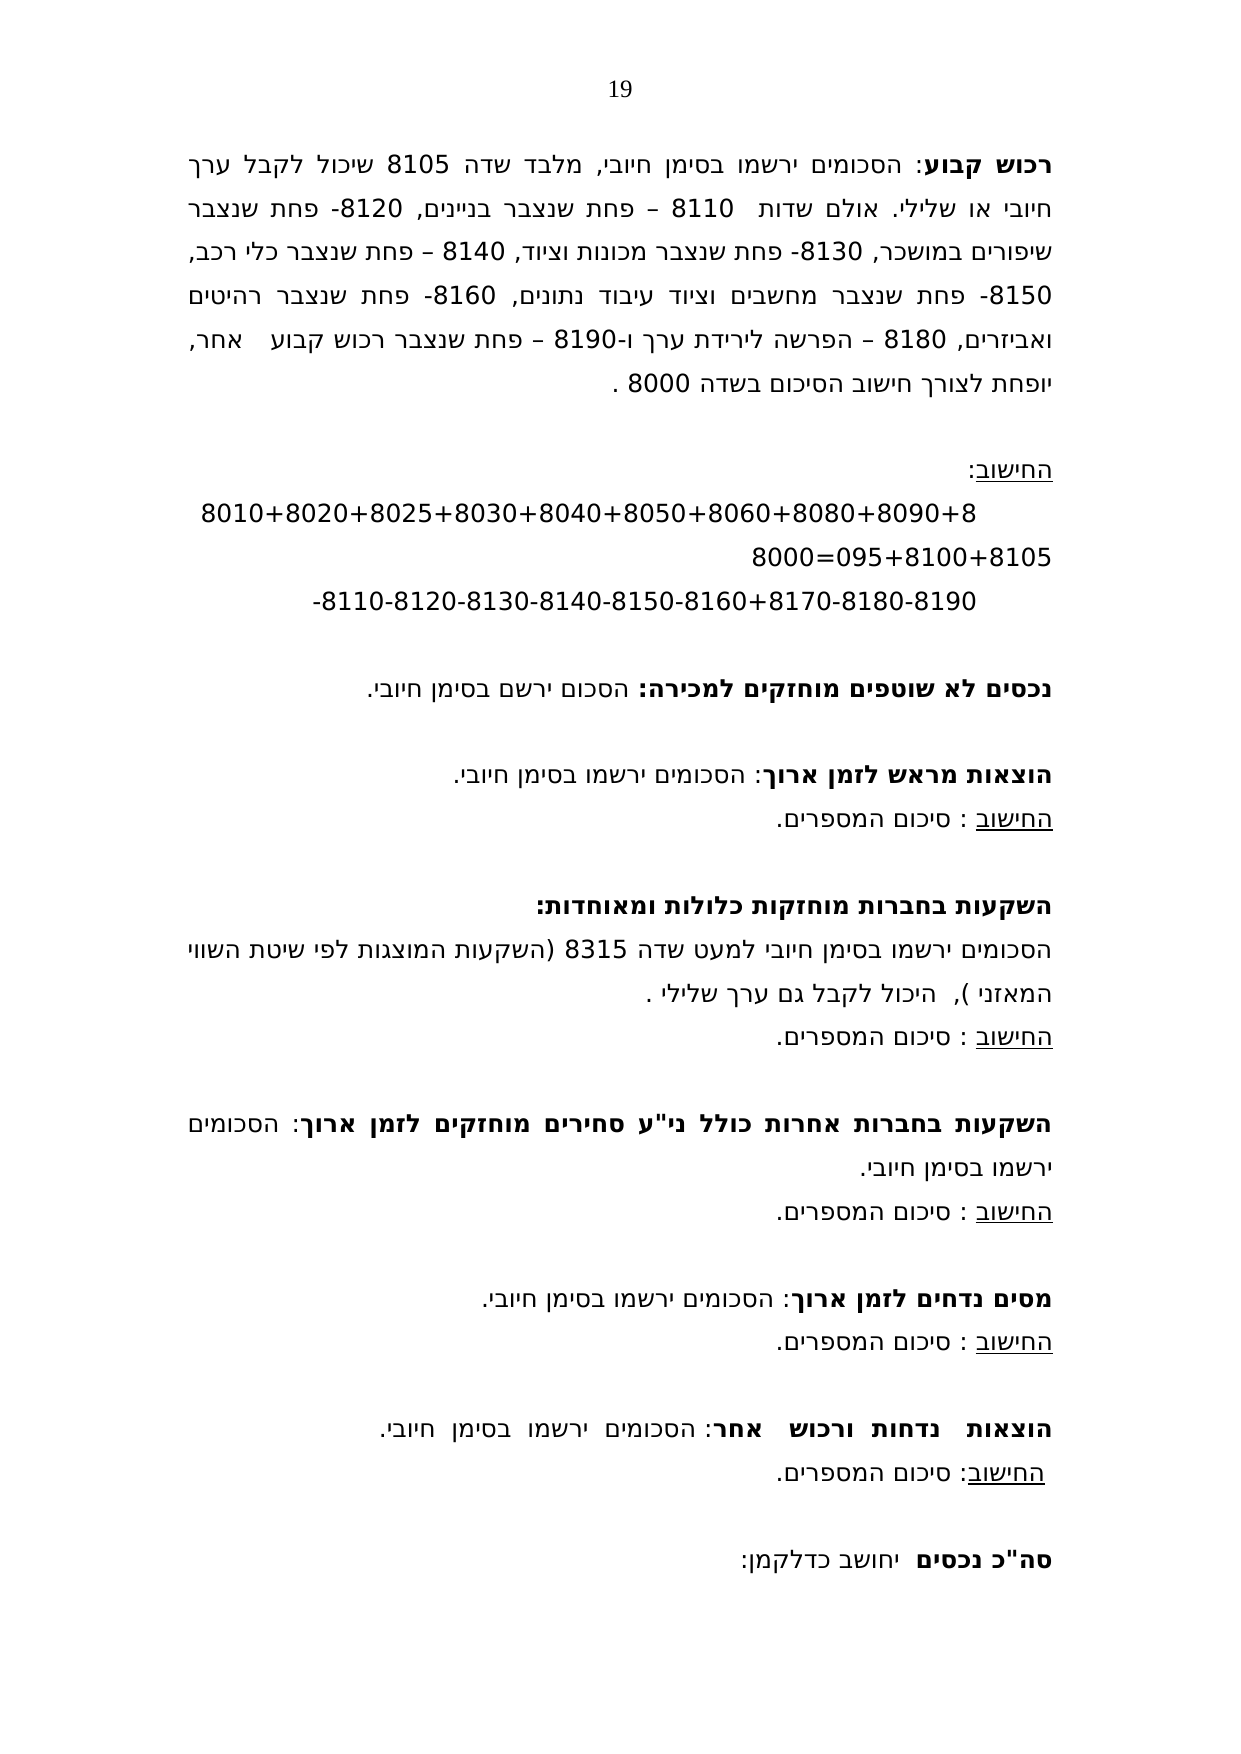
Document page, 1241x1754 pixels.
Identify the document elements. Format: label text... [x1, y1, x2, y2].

text השקעות בחברות מוחזקות כלולות ומאוחדות: [187, 891, 1053, 920]
text החישוב : סיכום המספרים. [187, 804, 1053, 833]
text החישוב: סיכום המספרים. [187, 1458, 1053, 1487]
text 8110-8120-8130-8140-8150-8160+8170-8180-8190- [187, 587, 1053, 616]
text הוצאות נדחות ורכוש אחר: הסכומים ירשמו בסימן חיובי. [187, 1414, 1053, 1443]
text מסים נדחים לזמן ארוך: הסכומים ירשמו בסימן חיובי. [187, 1284, 1053, 1313]
text הסכומים ירשמו בסימן חיובי למעט שדה 8315 (השקעות המוצגות לפי שיטת השווי המאזני ), היכול לקבל גם ערך שלילי . [187, 935, 1053, 1008]
text רכוש קבוע: הסכומים ירשמו בסימן חיובי, מלבד שדה 8105 שיכול לקבל ערך חיובי או שלילי. אולם שדות 8110 – פחת שנצבר בניינים, 8120- פחת שנצבר שיפורים במושכר, 8130- פחת שנצבר מכונות וציוד, 8140 – פחת שנצבר כלי רכב, 8150- פחת שנצבר מחשבים וציוד עיבוד נתונים, 8160- פחת שנצבר רהיטים ואביזרים, 8180 – הפרשה לירידת ערך ו-8190 – פחת שנצבר רכוש קבוע אחר, יופחת לצורך חישוב הסיכום בשדה 8000 . [187, 150, 1053, 398]
text הוצאות מראש לזמן ארוך: הסכומים ירשמו בסימן חיובי. [187, 761, 1053, 790]
text החישוב: [187, 456, 1053, 485]
text סה"כ נכסים יחושב כדלקמן: [187, 1545, 1053, 1574]
text השקעות בחברות אחרות כולל ני"ע סחירים מוחזקים לזמן ארוך: הסכומים ירשמו בסימן חיובי. [187, 1109, 1053, 1182]
text נכסים לא שוטפים מוחזקים למכירה: הסכום ירשם בסימן חיובי. [187, 674, 1053, 703]
text החישוב : סיכום המספרים. [187, 1022, 1053, 1052]
text החישוב : סיכום המספרים. [187, 1197, 1053, 1226]
text החישוב : סיכום המספרים. [187, 1327, 1053, 1357]
text 8010+8020+8025+8030+8040+8050+8060+8080+8090+8095+8100+8105=8000 [187, 499, 1053, 572]
